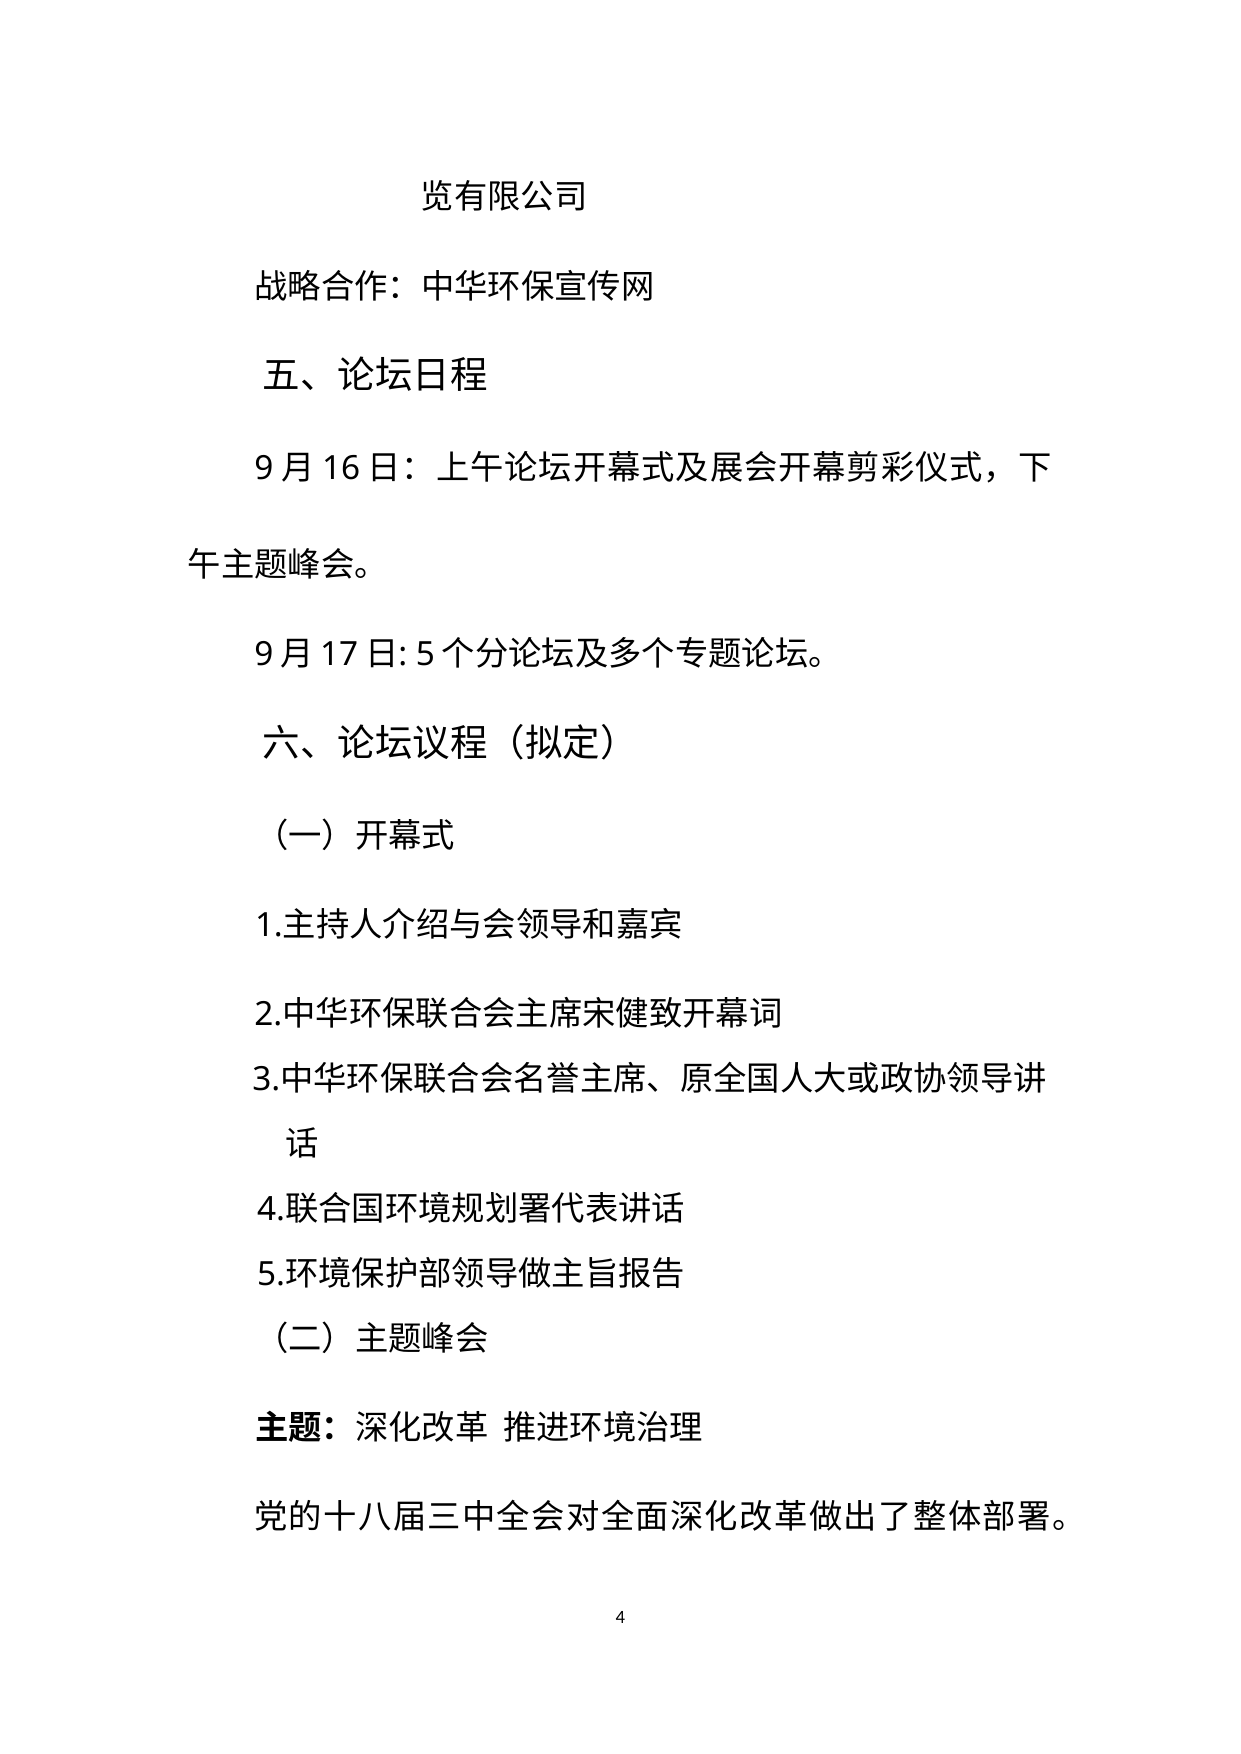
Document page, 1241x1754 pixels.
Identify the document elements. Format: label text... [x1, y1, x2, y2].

text 话 [285, 1108, 1053, 1173]
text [254, 162, 1053, 227]
text 3.中华环保联合会名誉主席、原全国人大或政协领导讲 [252, 1043, 1053, 1108]
text 六、论坛议程（拟定） [187, 708, 1053, 773]
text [187, 1481, 1053, 1546]
text 五、论坛日程 [187, 340, 1053, 405]
text 主题：深化改革 推进环境治理 [187, 1392, 1053, 1457]
text （一）开幕式 [187, 800, 1053, 865]
text 战略合作：中华环保宣传网 [187, 251, 1053, 316]
text （二）主题峰会 [187, 1303, 1053, 1368]
text 5.环境保护部领导做主旨报告 [187, 1238, 1053, 1303]
text : 5个分论坛及多个专题论坛。 [187, 619, 1053, 684]
text 1.主持人介绍与会领导和嘉宾 [187, 889, 1053, 954]
text 2.中华环保联合会主席宋健致开幕词 [187, 978, 1053, 1043]
text ：上午论坛开幕式及展会开幕剪彩仪式，下午主题峰会。 [187, 432, 1053, 595]
text 4.联合国环境规划署代表讲话 [187, 1173, 1053, 1238]
